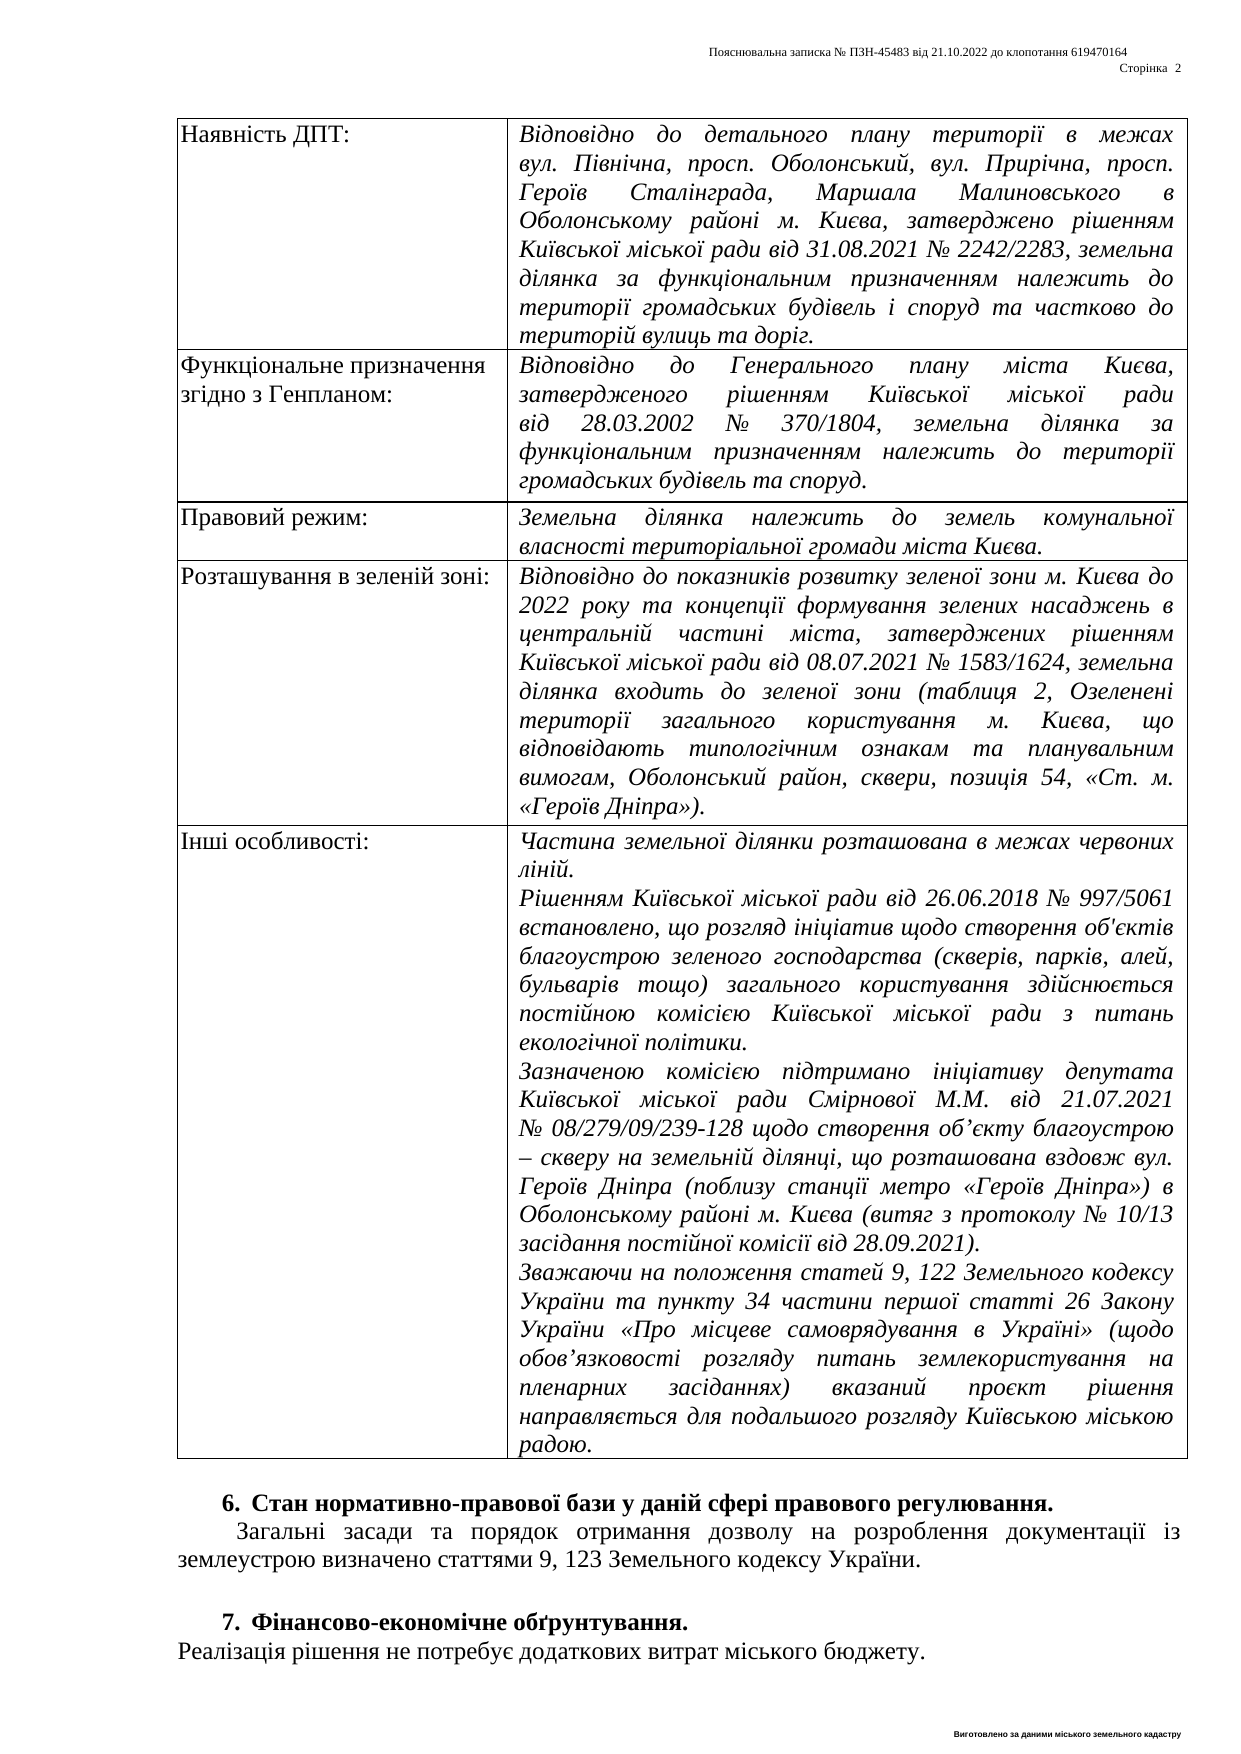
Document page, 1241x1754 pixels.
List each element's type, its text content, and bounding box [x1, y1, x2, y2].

table_cell Інші особливості: [178, 826, 507, 1458]
text Загальні засади та порядок отримання дозволу на розроблення документації із землеустрою визначено статтями 9, 123 Земельного кодексу України. [177, 1517, 1181, 1573]
table_cell Функціональне призначення згідно з Генпланом: [178, 350, 507, 501]
list Фінансово-економічне обґрунтування. [177, 1607, 1181, 1636]
table_cell Відповідно до детального плану території в межах вул. Північна, просп. Оболонський, вул. Прирічна, просп. Героїв Сталінграда, Маршала Малиновського в Оболонському районі м. Києва, затверджено рішенням Київської міської ради від 31.08.2021 № 2242/2283, земельна ділянка за функціональним призначенням належить до території громадських будівель і споруд та частково до територій вулиць та доріг. [508, 119, 1187, 349]
table_cell Наявність ДПТ: [178, 119, 507, 349]
table_cell Розташування в зеленій зоні: [178, 561, 507, 825]
table_cell Земельна ділянка належить до земель комунальної власності територіальної громади міста Києва. [508, 503, 1187, 560]
list Стан нормативно-правової бази у даній сфері правового регулювання. [177, 1488, 1181, 1517]
table_cell Частина земельної ділянки розташована в межах червоних ліній. Рішенням Київської міської ради від 26.06.2018 № 997/5061 встановлено, що розгляд ініціатив щодо створення об'єктів благоустрою зеленого господарства (скверів, парків, алей, бульварів тощо) загального користування здійснюється постійною комісією Київської міської ради з питань екологічної політики. Зазначеною комісією підтримано ініціативу депутата Київської міської ради Смірнової М.М. від 21.07.2021 № 08/279/09/239-128 щодо створення об’єкту благоустрою – скверу на земельній ділянці, що розташована вздовж вул. Героїв Дніпра (поблизу станції метро «Героїв Дніпра») в Оболонському районі м. Києва (витяг з протоколу № 10/13 засідання постійної комісії від 28.09.2021). Зважаючи на положення статей 9, 122 Земельного кодексу України та пункту 34 частини першої статті 26 Закону України «Про місцеве самоврядування в Україні» (щодо обов’язковості розгляду питань землекористування на пленарних засіданнях) вказаний проєкт рішення направляється для подальшого розгляду Київською міською радою. [508, 826, 1187, 1458]
table_cell Правовий режим: [178, 503, 507, 560]
table_cell Відповідно до Генерального плану міста Києва, затвердженого рішенням Київської міської ради від 28.03.2002 № 370/1804, земельна ділянка за функціональним призначенням належить до території громадських будівель та споруд. [508, 350, 1187, 501]
table_cell Відповідно до показників розвитку зеленої зони м. Києва до 2022 року та концепції формування зелених насаджень в центральній частині міста, затверджених рішенням Київської міської ради від 08.07.2021 № 1583/1624, земельна ділянка входить до зеленої зони (таблиця 2, Озеленені території загального користування м. Києва, що відповідають типологічним ознакам та планувальним вимогам, Оболонський район, сквери, позиція 54, «Ст. м. «Героїв Дніпра»). [508, 561, 1187, 825]
text Реалізація рішення не потребує додаткових витрат міського бюджету. [177, 1636, 1181, 1665]
